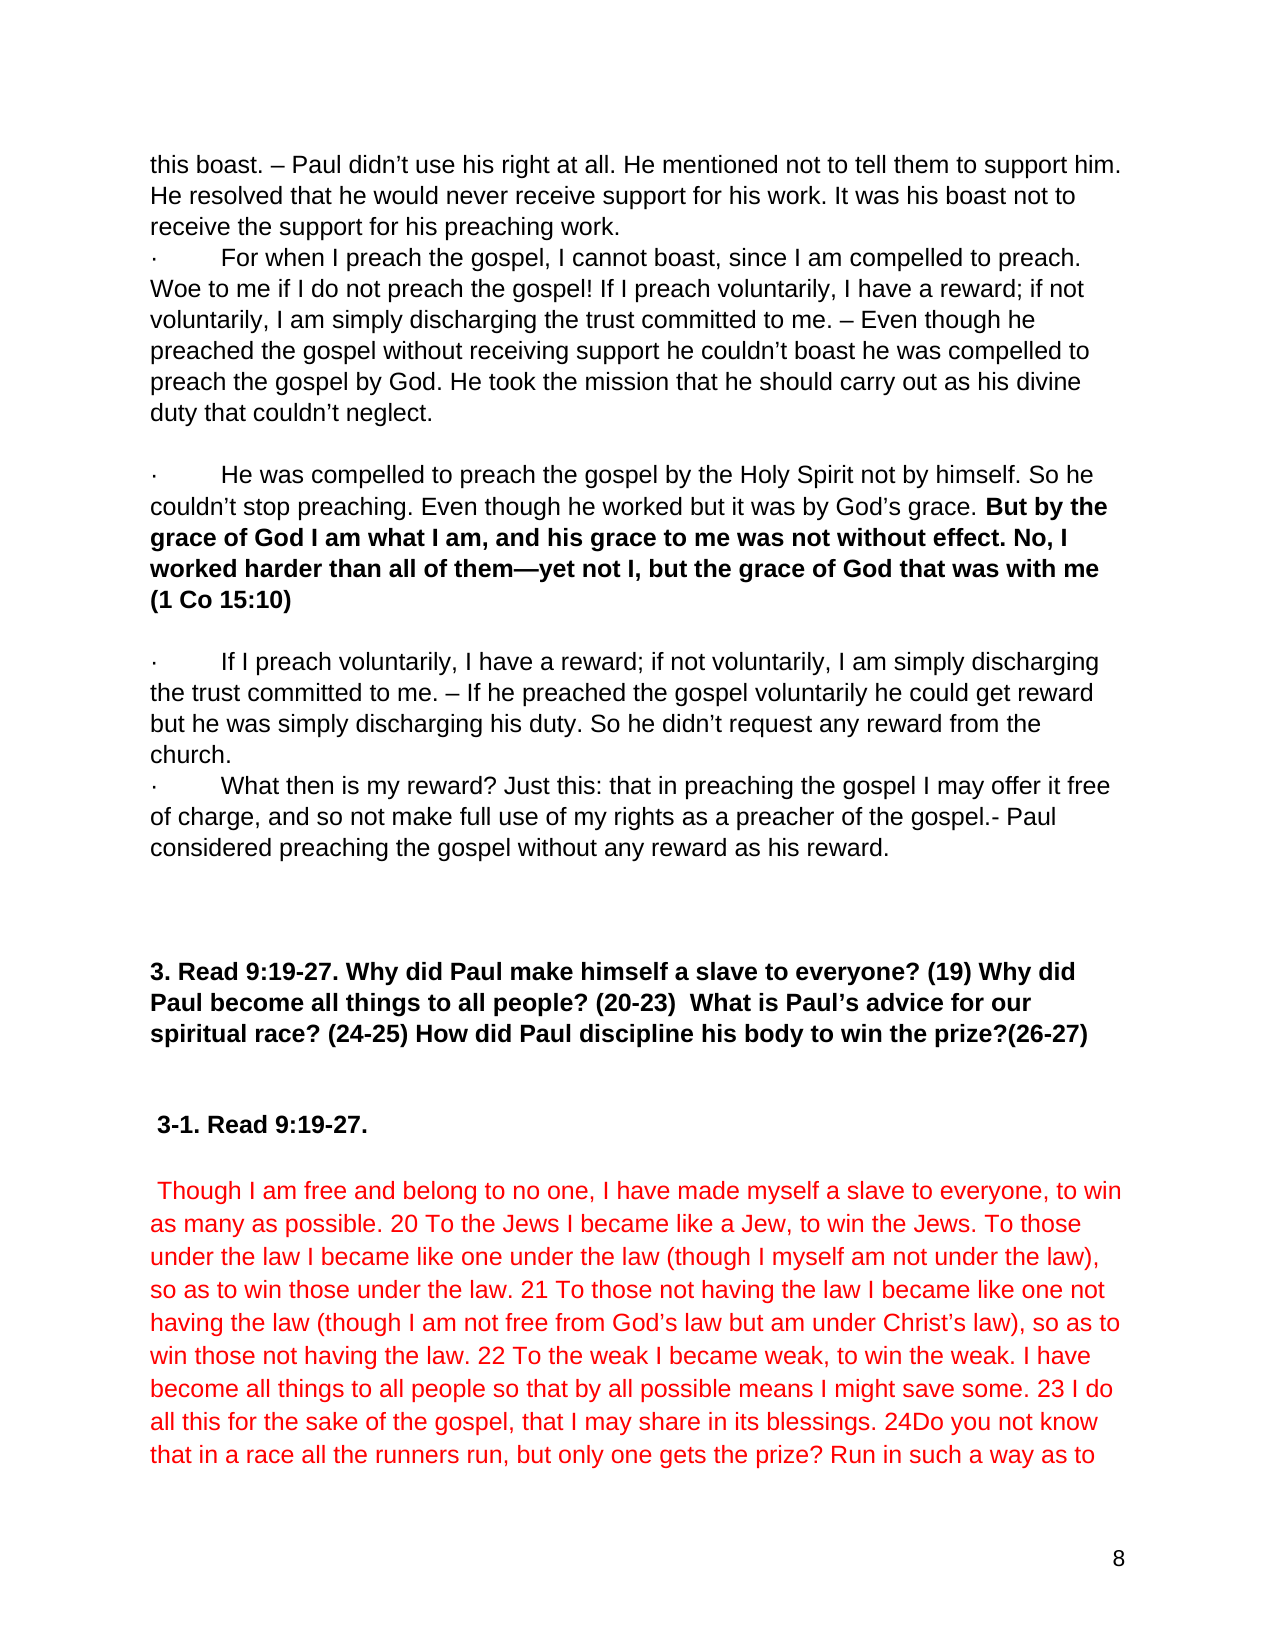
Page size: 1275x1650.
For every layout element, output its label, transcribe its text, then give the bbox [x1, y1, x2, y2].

text 3. Read 9:19-27. Why did Paul make himself a slave to everyone? (19) Why did Paul become all things to all people? (20-23) What is Paul’s advice for our spiritual race? (24-25) How did Paul discipline his body to win the prize?(26-27) [150, 957, 1125, 1048]
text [150, 150, 1125, 241]
text · What then is my reward? Just this: that in preaching the gospel I may offer it free of charge, and so not make full use of my rights as a preacher of the gospel.- Paul considered preaching the gospel without any reward as his reward. [150, 771, 1125, 862]
text · If I preach voluntarily, I have a reward; if not voluntarily, I am simply discharging the trust committed to me. – If he preached the gospel voluntarily he could get reward but he was simply discharging his duty. So he didn’t request any reward from the church. [150, 647, 1125, 768]
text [150, 1176, 1125, 1469]
text · For when I preach the gospel, I cannot boast, since I am compelled to preach. Woe to me if I do not preach the gospel! If I preach voluntarily, I have a reward; if not voluntarily, I am simply discharging the trust committed to me. – Even though he preached the gospel without receiving support he couldn’t boast he was compelled to preach the gospel by God. He took the mission that he should carry out as his divine duty that couldn’t neglect. [150, 243, 1125, 427]
text 3-1. Read 9:19-27. [150, 1110, 1125, 1138]
text · He was compelled to preach the gospel by the Holy Spirit not by himself. So he couldn’t stop preaching. Even though he worked but it was by God’s grace. But by the grace of God I am what I am, and his grace to me was not without effect. No, I worked harder than all of them—yet not I, but the grace of God that was with me (1 Co 15:10) [150, 460, 1125, 613]
